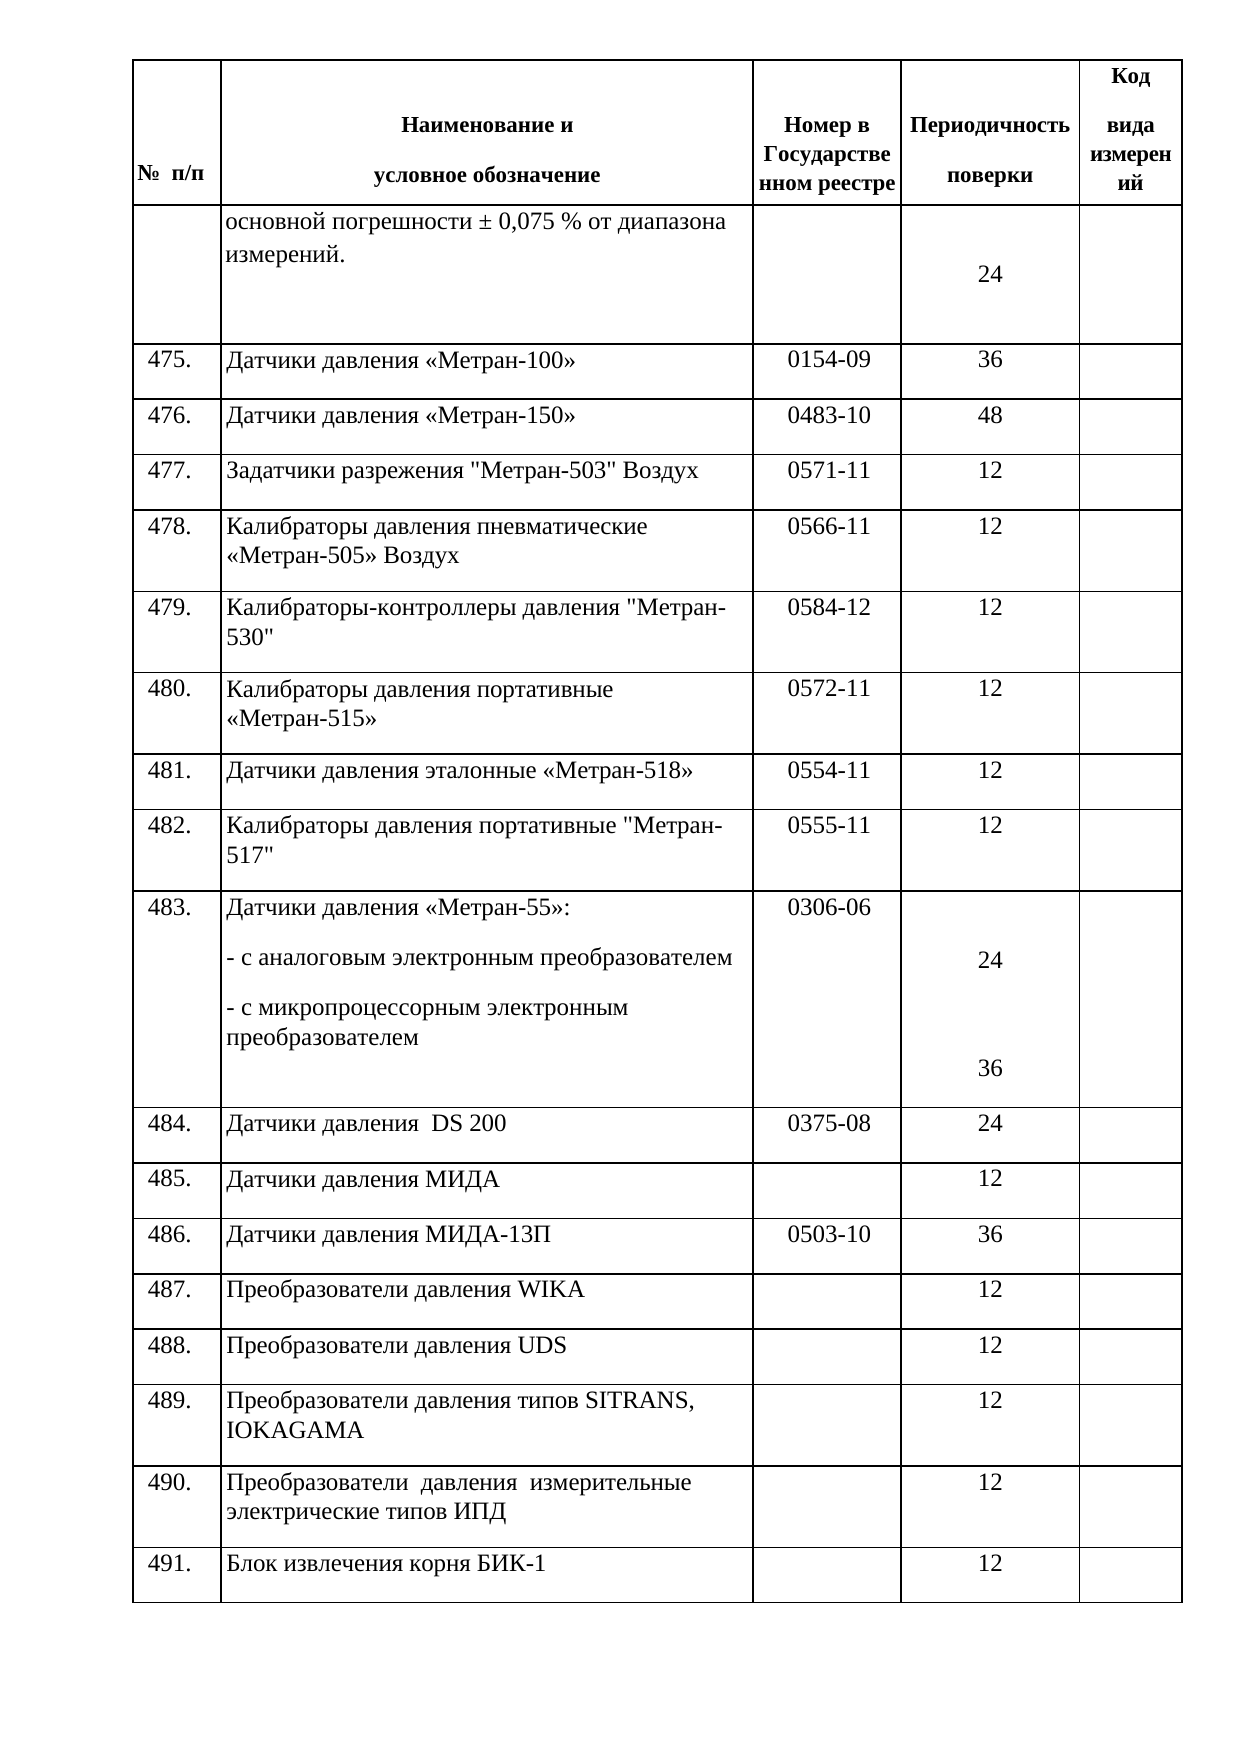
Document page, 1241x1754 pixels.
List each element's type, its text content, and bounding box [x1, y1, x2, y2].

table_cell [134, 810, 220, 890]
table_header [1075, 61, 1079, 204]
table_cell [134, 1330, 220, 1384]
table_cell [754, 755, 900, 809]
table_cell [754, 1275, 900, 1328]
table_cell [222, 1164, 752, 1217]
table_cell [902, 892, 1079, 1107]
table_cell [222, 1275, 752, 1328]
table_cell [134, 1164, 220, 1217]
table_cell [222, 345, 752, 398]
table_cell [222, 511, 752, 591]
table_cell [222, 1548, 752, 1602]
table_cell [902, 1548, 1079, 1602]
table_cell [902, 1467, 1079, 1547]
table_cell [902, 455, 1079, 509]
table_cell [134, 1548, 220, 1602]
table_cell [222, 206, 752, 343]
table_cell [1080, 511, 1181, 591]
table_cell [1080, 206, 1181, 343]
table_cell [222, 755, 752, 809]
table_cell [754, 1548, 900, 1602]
table_header Номер в Государственном реестре [754, 61, 900, 204]
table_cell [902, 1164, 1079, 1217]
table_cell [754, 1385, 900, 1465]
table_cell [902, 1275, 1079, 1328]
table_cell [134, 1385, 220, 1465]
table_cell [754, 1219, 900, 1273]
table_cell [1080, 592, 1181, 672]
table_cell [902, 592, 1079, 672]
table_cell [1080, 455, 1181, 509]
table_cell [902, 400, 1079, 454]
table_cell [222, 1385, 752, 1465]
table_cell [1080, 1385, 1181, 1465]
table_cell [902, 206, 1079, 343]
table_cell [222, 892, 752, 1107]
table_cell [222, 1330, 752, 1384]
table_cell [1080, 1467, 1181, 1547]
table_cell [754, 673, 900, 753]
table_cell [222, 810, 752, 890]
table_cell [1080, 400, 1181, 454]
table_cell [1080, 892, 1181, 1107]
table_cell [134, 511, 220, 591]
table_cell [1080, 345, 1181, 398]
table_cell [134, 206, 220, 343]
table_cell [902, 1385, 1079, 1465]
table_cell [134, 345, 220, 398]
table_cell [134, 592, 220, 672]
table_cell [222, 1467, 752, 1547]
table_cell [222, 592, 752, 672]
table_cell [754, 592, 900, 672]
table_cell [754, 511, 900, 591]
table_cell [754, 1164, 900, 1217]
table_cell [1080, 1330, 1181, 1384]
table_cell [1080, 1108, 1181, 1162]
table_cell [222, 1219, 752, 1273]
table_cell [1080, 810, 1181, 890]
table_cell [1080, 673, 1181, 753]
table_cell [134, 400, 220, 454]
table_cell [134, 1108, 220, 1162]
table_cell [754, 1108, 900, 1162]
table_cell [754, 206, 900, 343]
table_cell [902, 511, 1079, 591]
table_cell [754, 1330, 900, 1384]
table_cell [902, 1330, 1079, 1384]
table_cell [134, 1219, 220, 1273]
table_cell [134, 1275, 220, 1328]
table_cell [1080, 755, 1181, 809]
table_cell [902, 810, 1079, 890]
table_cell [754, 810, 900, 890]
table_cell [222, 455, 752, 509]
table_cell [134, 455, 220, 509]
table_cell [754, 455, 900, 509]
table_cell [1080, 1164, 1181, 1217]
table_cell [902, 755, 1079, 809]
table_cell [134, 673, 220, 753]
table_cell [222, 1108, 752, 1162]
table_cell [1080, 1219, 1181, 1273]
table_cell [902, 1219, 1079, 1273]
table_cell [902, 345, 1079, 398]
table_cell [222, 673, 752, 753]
table_header № п/п [134, 61, 220, 204]
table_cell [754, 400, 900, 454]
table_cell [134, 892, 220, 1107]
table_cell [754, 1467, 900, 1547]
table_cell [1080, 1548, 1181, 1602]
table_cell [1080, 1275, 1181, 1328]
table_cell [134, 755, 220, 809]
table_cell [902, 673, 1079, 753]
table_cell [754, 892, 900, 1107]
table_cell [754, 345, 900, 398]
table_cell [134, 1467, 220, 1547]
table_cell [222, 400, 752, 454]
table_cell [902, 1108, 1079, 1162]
